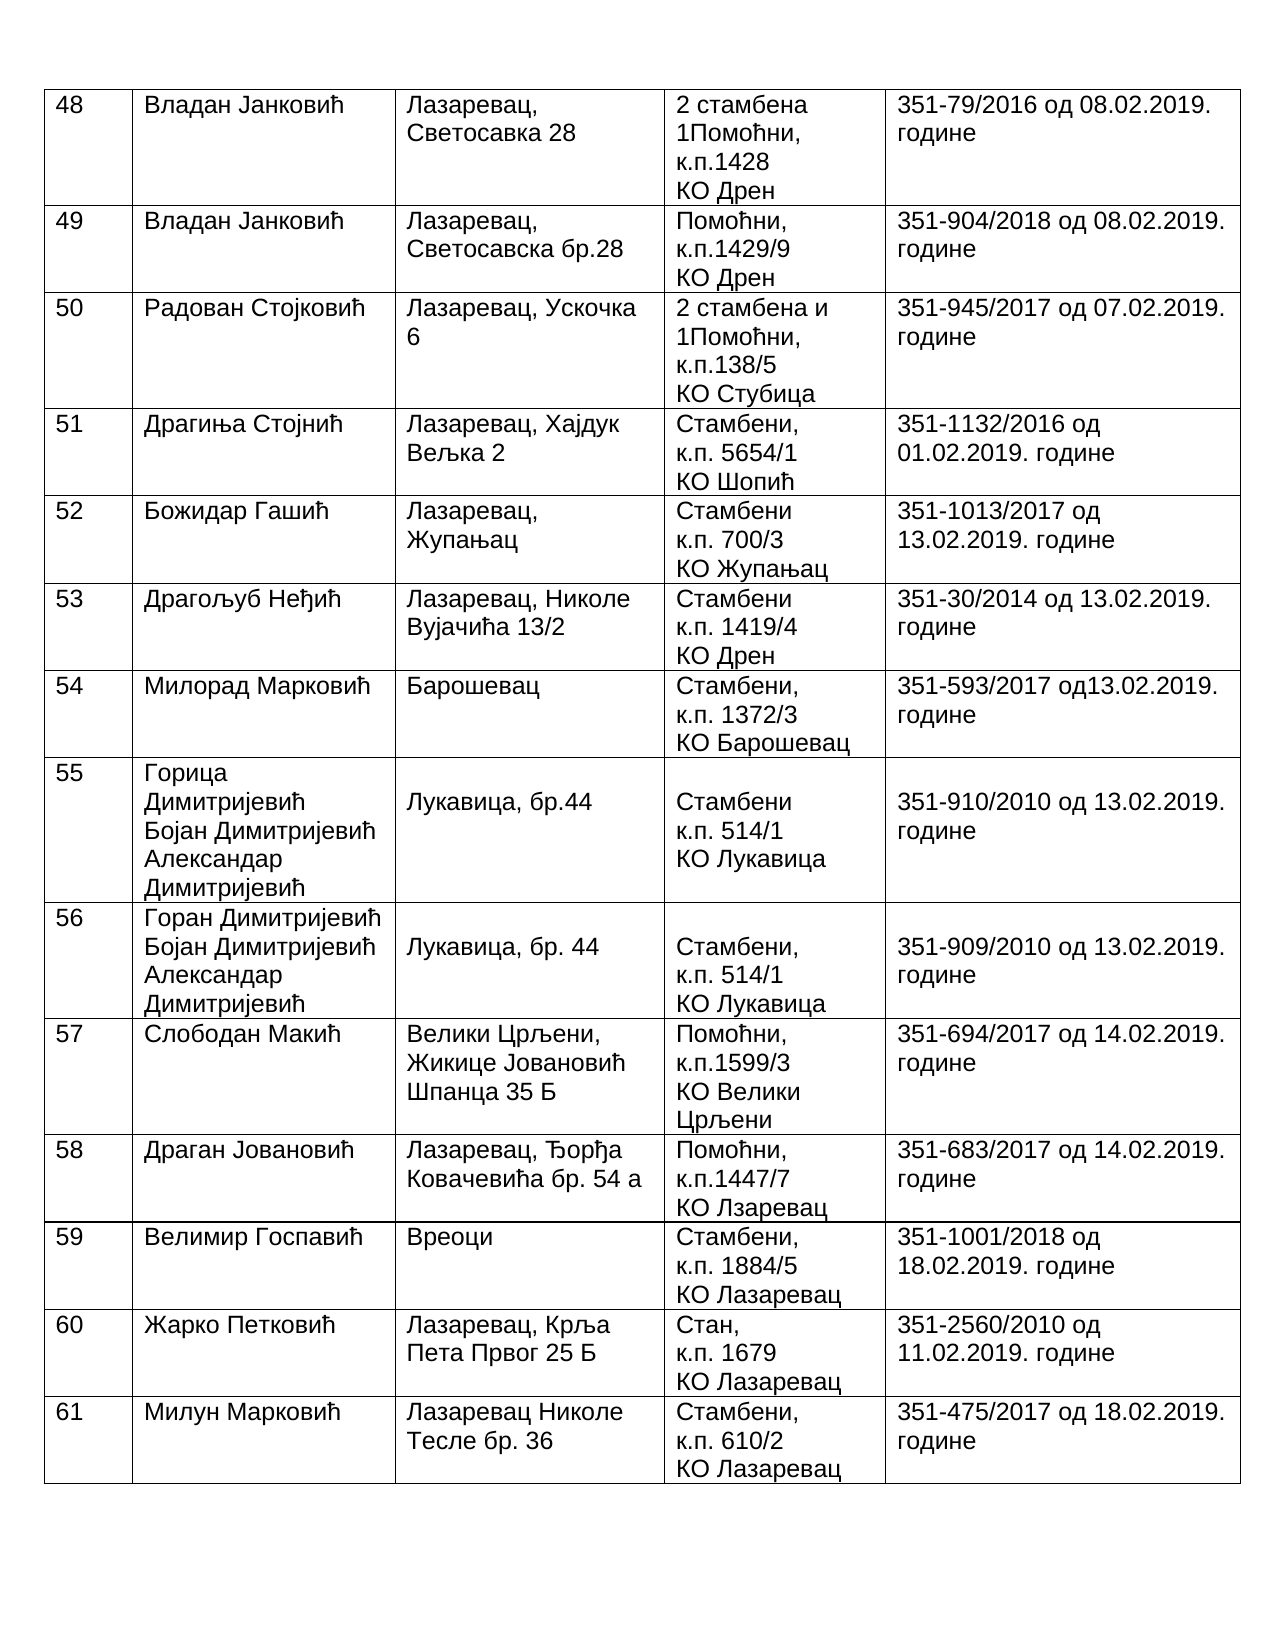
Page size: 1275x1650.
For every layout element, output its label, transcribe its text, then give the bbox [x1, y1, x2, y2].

table_cell 60 [45, 1310, 132, 1396]
table_cell 49 [45, 206, 132, 292]
table_cell Стан, к.п. 1679 КО Лазаревац [665, 1310, 885, 1396]
table_cell Стамбени к.п. 1419/4 КО Дрен [665, 584, 885, 670]
table_cell Помоћни, к.п.1429/9 КО Дрен [665, 206, 885, 292]
table_cell 351-1001/2018 од 18.02.2019. године [886, 1223, 1240, 1309]
table_cell Стамбени, к.п. 514/1 КО Лукавица [665, 903, 885, 1018]
table_cell Лукавица, бр. 44 [396, 903, 664, 1018]
table_cell 54 [45, 671, 132, 757]
table_cell Владан Јанковић [133, 90, 395, 205]
table_cell 351-945/2017 од 07.02.2019. године [886, 293, 1240, 408]
table_cell 351-593/2017 од13.02.2019. године [886, 671, 1240, 757]
table_cell 55 [45, 758, 132, 902]
table_cell 351-904/2018 од 08.02.2019. године [886, 206, 1240, 292]
table_cell Лазаревац, Хајдук Вељка 2 [396, 409, 664, 495]
table_cell Жарко Петковић [133, 1310, 395, 1396]
table_cell 52 [45, 496, 132, 583]
table_cell 2 стамбена 1Помоћни, к.п.1428 КО Дрен [665, 90, 885, 205]
table_cell 51 [45, 409, 132, 495]
table_cell Горица Димитријевић Бојан Димитријевић Александар Димитријевић [133, 758, 395, 902]
table_cell Стамбени, к.п. 5654/1 КО Шопић [665, 409, 885, 495]
table_cell 351-683/2017 од 14.02.2019. године [886, 1135, 1240, 1221]
table_cell Помоћни, к.п.1599/3 КО Велики Црљени [665, 1019, 885, 1134]
table_cell Лазаревац, Светосавска бр.28 [396, 206, 664, 292]
table_cell 57 [45, 1019, 132, 1134]
table_cell 351-2560/2010 од 11.02.2019. године [886, 1310, 1240, 1396]
table_cell 58 [45, 1135, 132, 1221]
table_cell 351-475/2017 од 18.02.2019. године [886, 1397, 1240, 1483]
table_cell Лазаревац, Николе Вујачића 13/2 [396, 584, 664, 670]
table_cell Стамбени, к.п. 1884/5 КО Лазаревац [665, 1223, 885, 1309]
table_cell Драгиња Стојнић [133, 409, 395, 495]
table_cell Слободан Макић [133, 1019, 395, 1134]
table_cell Стамбени, к.п. 1372/3 КО Барошевац [665, 671, 885, 757]
table_cell 59 [45, 1223, 132, 1309]
table_cell Вреоци [396, 1223, 664, 1309]
table_cell 56 [45, 903, 132, 1018]
table_cell 351-79/2016 од 08.02.2019. године [886, 90, 1240, 205]
table_cell Лазаревац, Жупањац [396, 496, 664, 583]
table_cell Стамбени к.п. 514/1 КО Лукавица [665, 758, 885, 902]
table_cell Лазаревац, Ђорђа Ковачевића бр. 54 а [396, 1135, 664, 1221]
table_cell Велимир Госпавић [133, 1223, 395, 1309]
table_cell Стамбени к.п. 700/3 КО Жупањац [665, 496, 885, 583]
table_cell Милорад Марковић [133, 671, 395, 757]
table_cell Драгољуб Неђић [133, 584, 395, 670]
table_cell 351-30/2014 од 13.02.2019. године [886, 584, 1240, 670]
table_cell 351-694/2017 од 14.02.2019. године [886, 1019, 1240, 1134]
table_cell 50 [45, 293, 132, 408]
table_cell Стамбени, к.п. 610/2 КО Лазаревац [665, 1397, 885, 1483]
table_cell 351-910/2010 од 13.02.2019. године [886, 758, 1240, 902]
table_cell 48 [45, 90, 132, 205]
table_cell Барошевац [396, 671, 664, 757]
table_cell 351-1132/2016 од 01.02.2019. године [886, 409, 1240, 495]
table_cell Лукавица, бр.44 [396, 758, 664, 902]
table_cell 2 стамбена и 1Помоћни, к.п.138/5 КО Стубица [665, 293, 885, 408]
table_cell Лазаревац Николе Тесле бр. 36 [396, 1397, 664, 1483]
table_cell Лазаревац, Светосавка 28 [396, 90, 664, 205]
table_cell Велики Црљени, Жикице Јовановић Шпанца 35 Б [396, 1019, 664, 1134]
table_cell Владан Јанковић [133, 206, 395, 292]
table_cell Радован Стојковић [133, 293, 395, 408]
table_cell Милун Марковић [133, 1397, 395, 1483]
table_cell Помоћни, к.п.1447/7 КО Лзаревац [665, 1135, 885, 1221]
table_cell Драган Јовановић [133, 1135, 395, 1221]
table_cell 351-1013/2017 од 13.02.2019. године [886, 496, 1240, 583]
table_cell 351-909/2010 од 13.02.2019. године [886, 903, 1240, 1018]
table_cell Лазаревац, Крља Пета Првог 25 Б [396, 1310, 664, 1396]
table_cell Лазаревац, Ускочка 6 [396, 293, 664, 408]
table_cell 53 [45, 584, 132, 670]
table_cell Горан Димитријевић Бојан Димитријевић Александар Димитријевић [133, 903, 395, 1018]
table_cell Божидар Гашић [133, 496, 395, 583]
table_cell 61 [45, 1397, 132, 1483]
